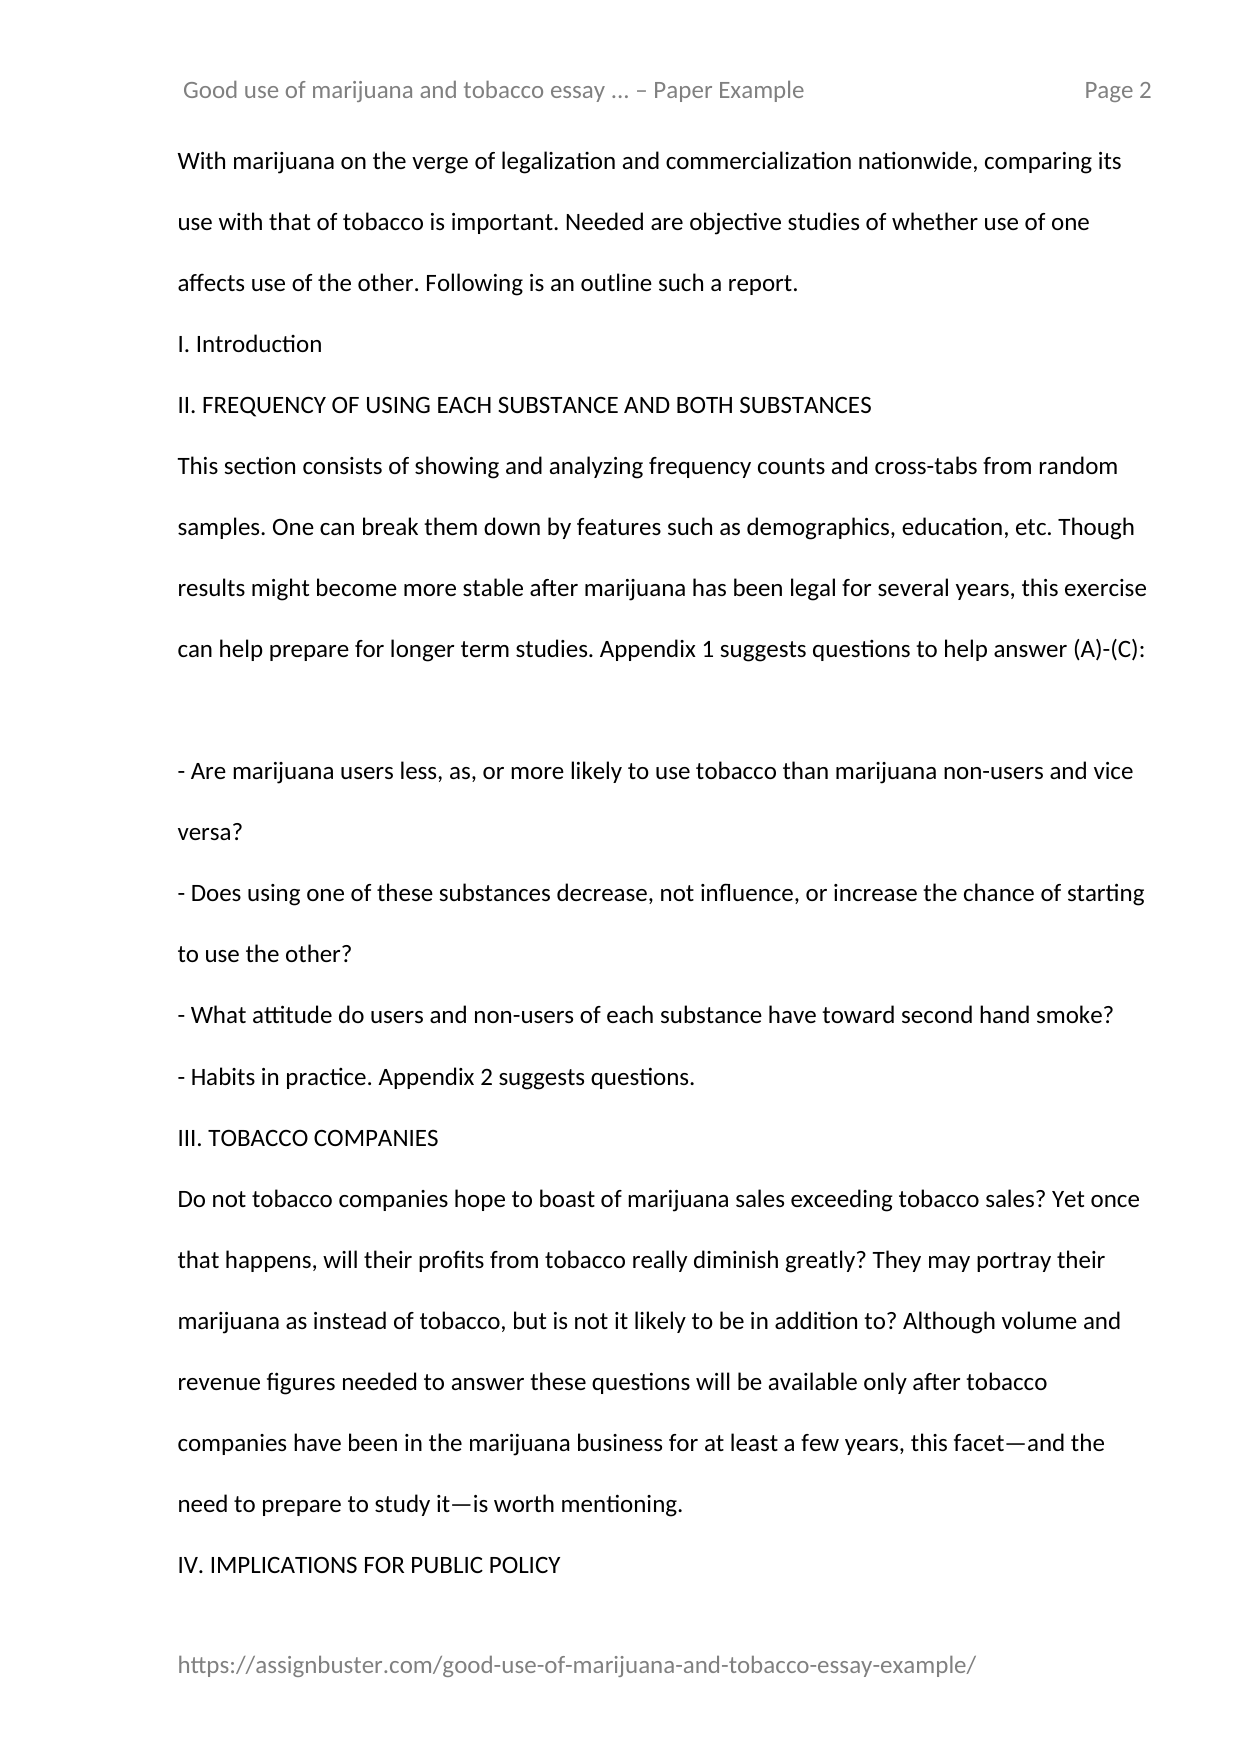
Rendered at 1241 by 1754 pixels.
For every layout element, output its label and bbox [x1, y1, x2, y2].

text [177, 145, 1152, 1579]
